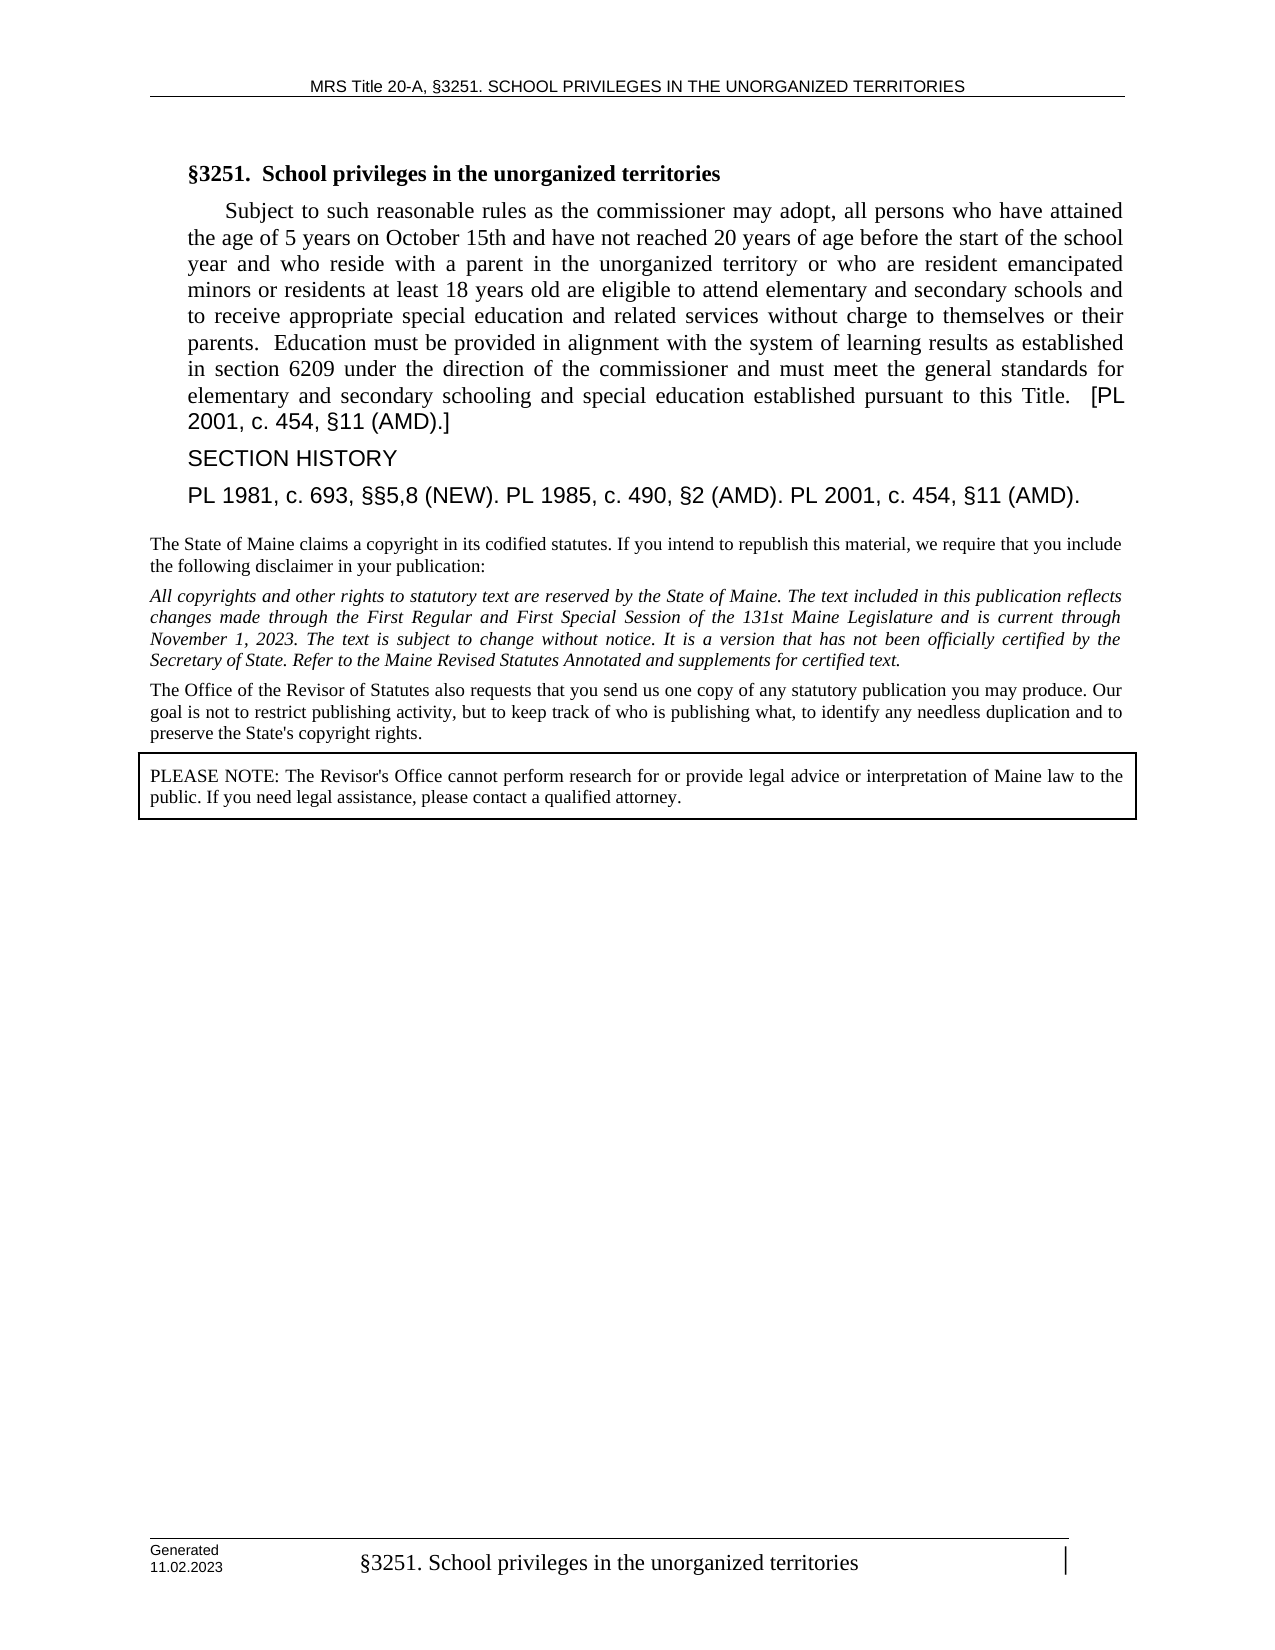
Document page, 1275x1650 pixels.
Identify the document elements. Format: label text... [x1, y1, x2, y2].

text The State of Maine claims a copyright in its codified statutes. If you intend to republish this material, we require that you include the following disclaimer in your publication: [150, 533, 1125, 576]
text The Office of the Revisor of Statutes also requests that you send us one copy of any statutory publication you may produce. Our goal is not to restrict publishing activity, but to keep track of who is publishing what, to identify any needless duplication and to preserve the State's copyright rights. [150, 679, 1125, 744]
text §3251. School privileges in the unorganized territories [187, 160, 1125, 187]
text Subject to such reasonable rules as the commissioner may adopt, all persons who have attained the age of 5 years on October 15th and have not reached 20 years of age before the start of the school year and who reside with a parent in the unorganized territory or who are resident emancipated minors or residents at least 18 years old are eligible to attend elementary and secondary schools and to receive appropriate special education and related services without charge to themselves or their parents. Education must be provided in alignment with the system of learning results as established in section 6209 under the direction of the commissioner and must meet the general standards for elementary and secondary schooling and special education established pursuant to this Title. [PL 2001, c. 454, §11 (AMD).] [187, 197, 1125, 434]
text All copyrights and other rights to statutory text are reserved by the State of Maine. The text included in this publication reflects changes made through the First Regular and First Special Session of the 131st Maine Legislature and is current through November 1, 2023 . The text is subject to change without notice. It is a version that has not been officially certified by the Secretary of State. Refer to the Maine Revised Statutes Annotated and supplements for certified text. [150, 584, 1125, 671]
text PLEASE NOTE: The Revisor's Office cannot perform research for or provide legal advice or interpretation of Maine law to the public. If you need legal assistance, please contact a qualified attorney. [140, 754, 1135, 818]
text SECTION HISTORY [187, 445, 1125, 471]
text PL 1981, c. 693, §§5,8 (NEW). PL 1985, c. 490, §2 (AMD). PL 2001, c. 454, §11 (AMD). [187, 482, 1125, 508]
